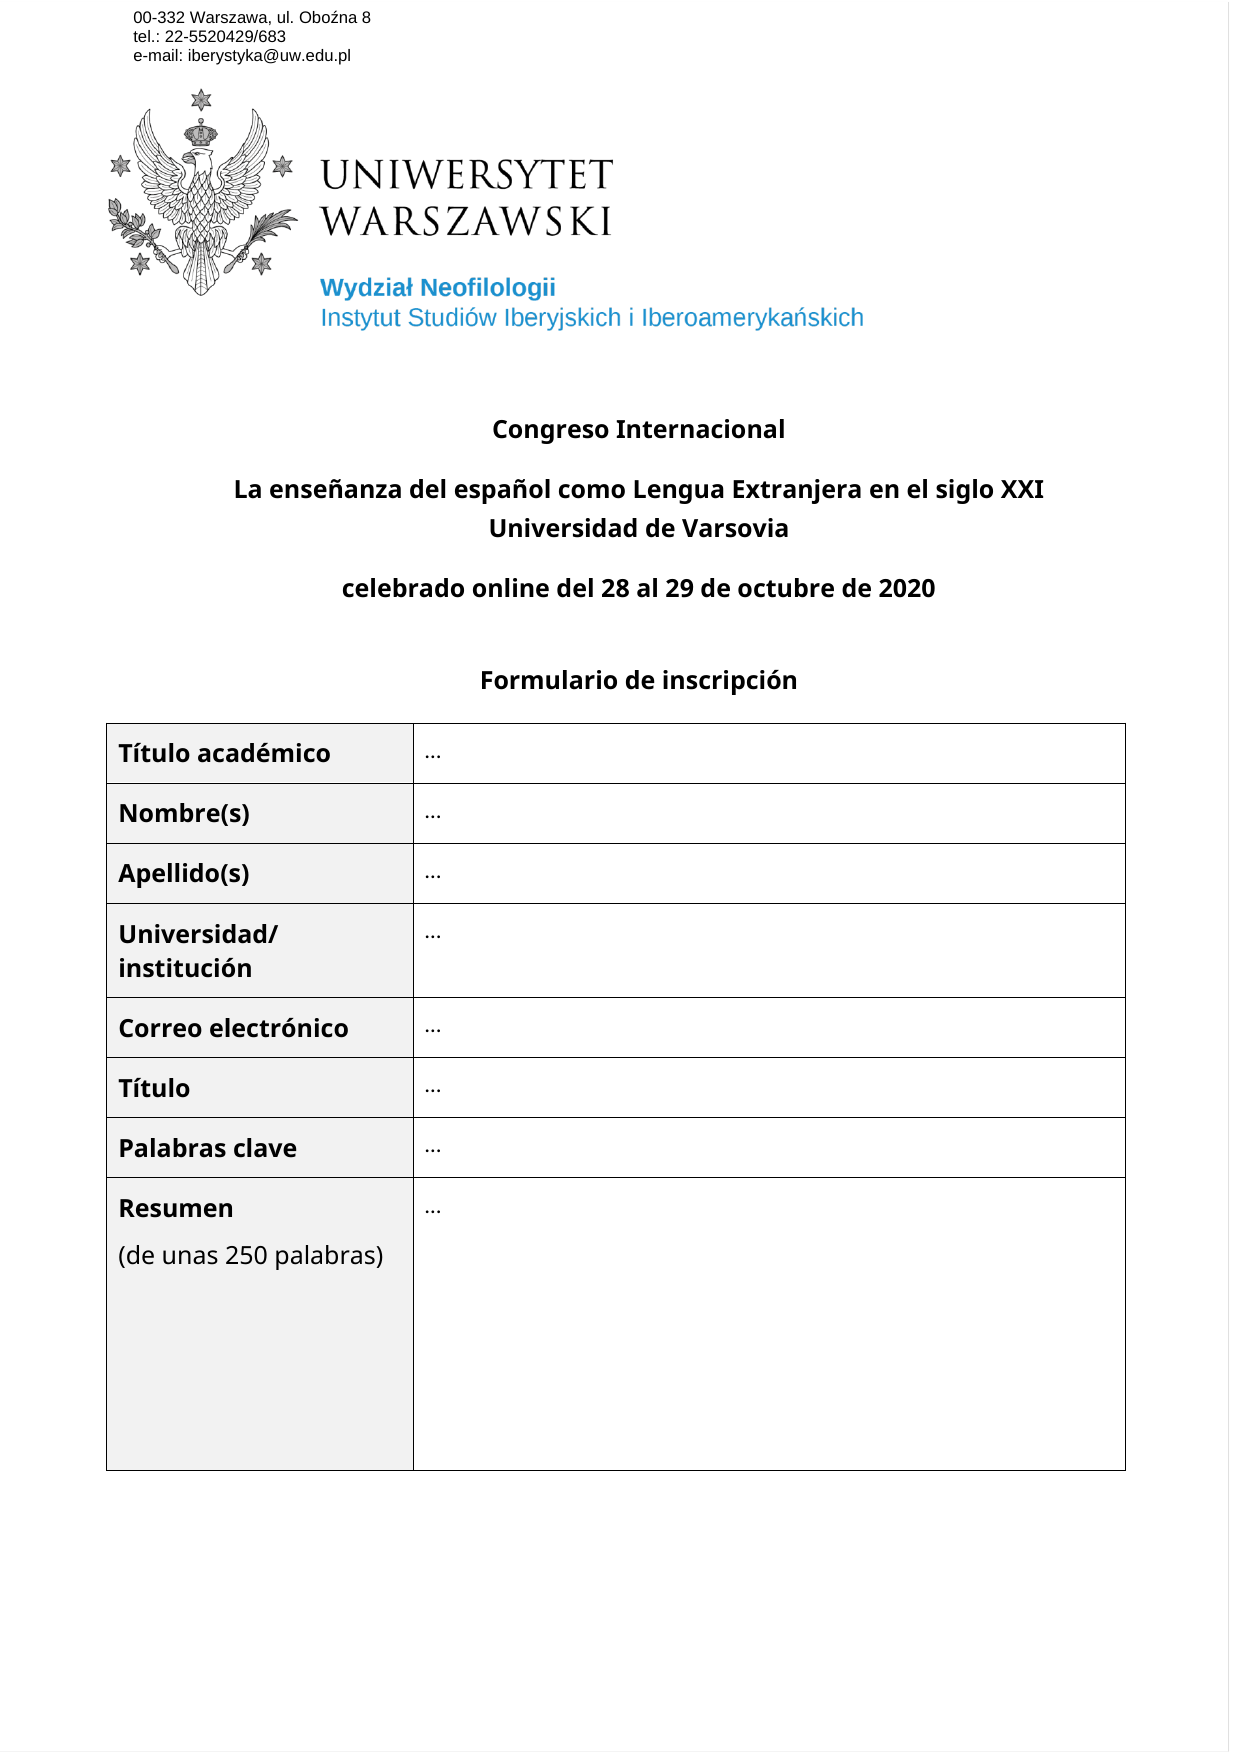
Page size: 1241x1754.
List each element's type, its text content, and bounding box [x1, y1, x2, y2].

table_cell Apellido(s) [107, 844, 413, 903]
table_header Título académico [107, 724, 413, 782]
text Formulario de inscripción [156, 662, 1122, 696]
picture [0, 0, 1231, 1754]
table_cell Título [107, 1058, 413, 1117]
table_cell Nombre(s) [107, 784, 413, 843]
text celebrado online del 28 al 29 de octubre de 2020 [156, 571, 1122, 637]
table_cell Universidad/institución [107, 904, 413, 997]
table_cell Palabras clave [107, 1118, 413, 1177]
table_cell Resumen (de unas 250 palabras) [107, 1178, 413, 1470]
table_cell Correo electrónico [107, 998, 413, 1057]
text Congreso Internacional [156, 412, 1122, 446]
text La enseñanza del español como Lengua Extranjera en el siglo XXI Universidad de Varsovia [156, 472, 1122, 545]
